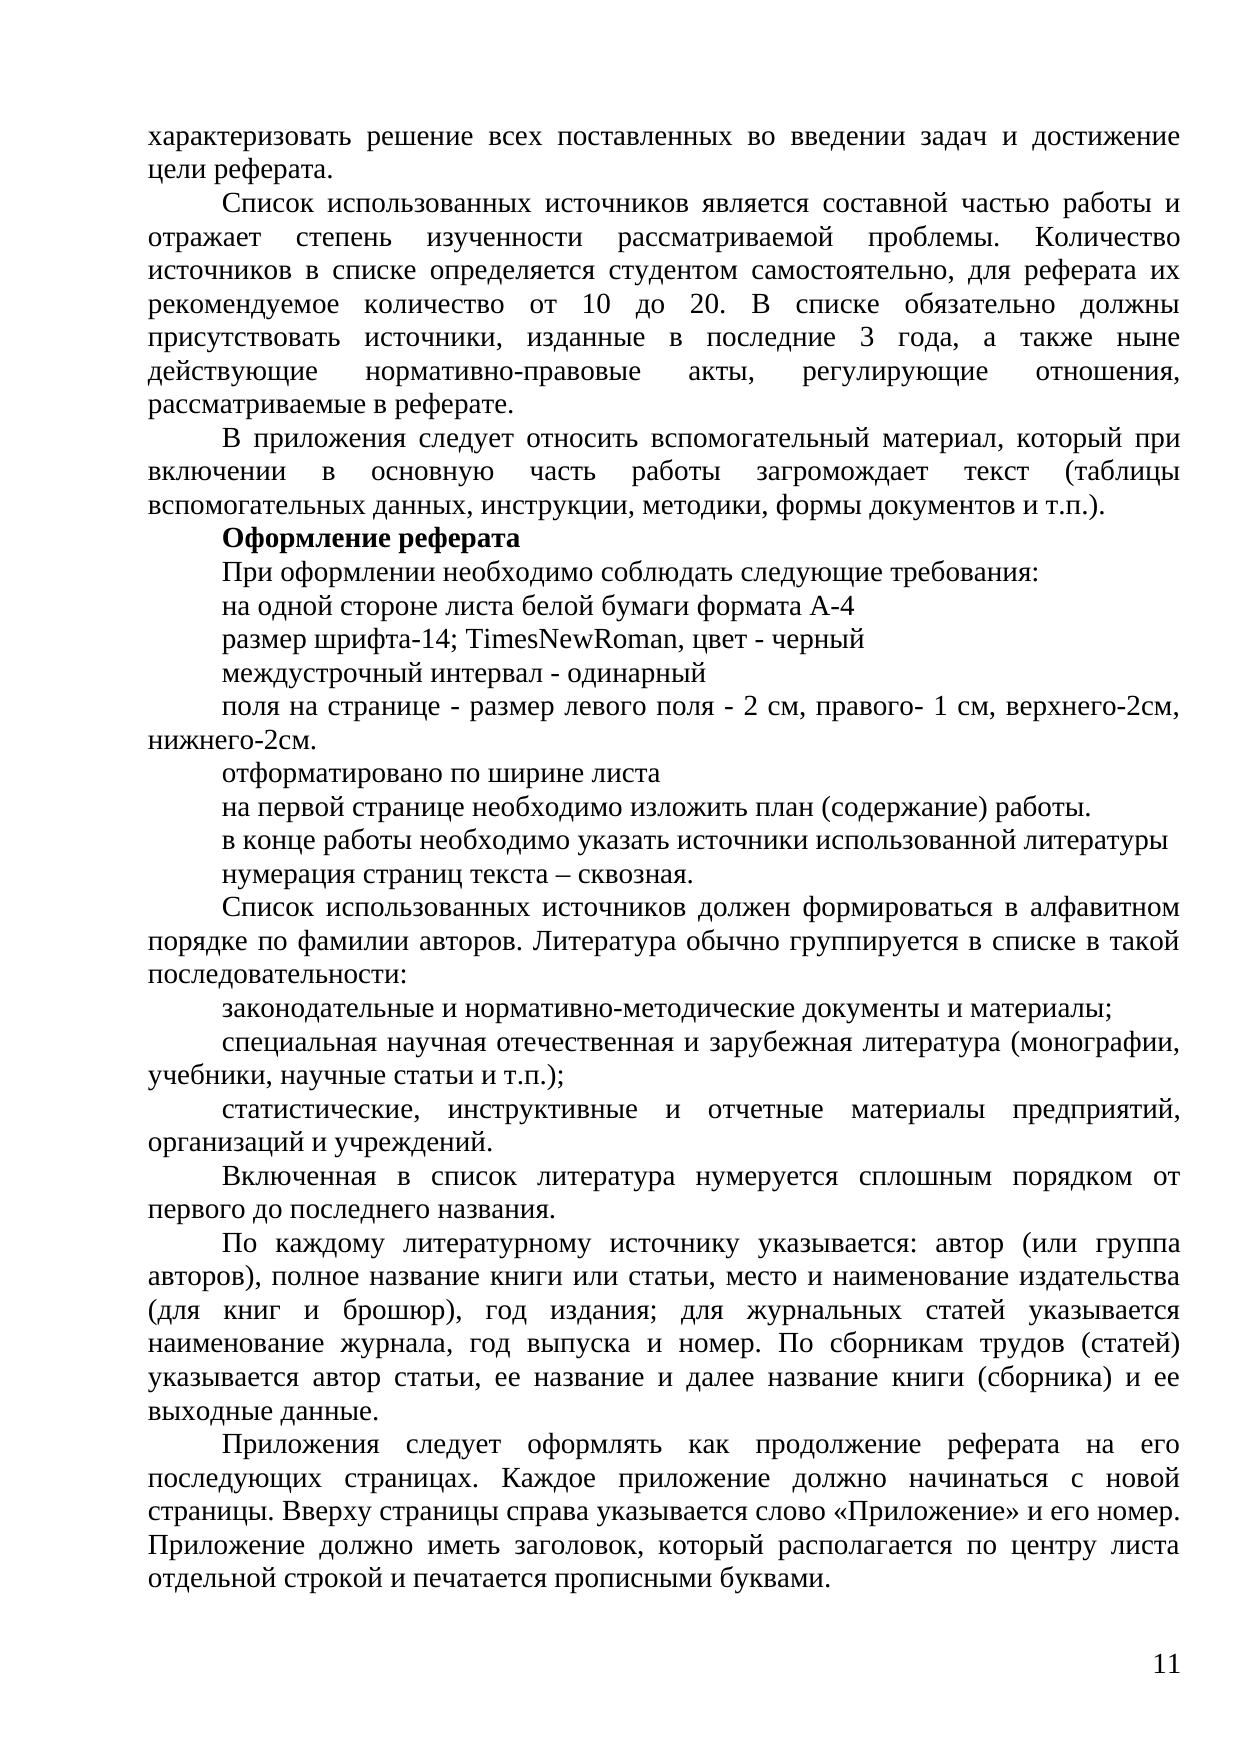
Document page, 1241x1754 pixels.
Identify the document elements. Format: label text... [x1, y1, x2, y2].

text междустрочный интервал - одинарный [148, 655, 1181, 688]
text специальная научная отечественная и зарубежная литература (монографии, учебники, научные статьи и т.п.); [148, 1024, 1181, 1091]
text По каждому литературному источнику указывается: автор (или группа авторов), полное название книги или статьи, место и наименование издательства (для книг и брошюр), год издания; для журнальных статей указывается наименование журнала, год выпуска и номер. По сборникам трудов (статей) указывается автор статьи, ее название и далее название книги (сборника) и ее выходные данные. [148, 1225, 1181, 1426]
text в конце работы необходимо указать источники использованной литературы [148, 822, 1181, 856]
text поля на странице - размер левого поля - 2 см, правого- 1 см, верхнего-2см, нижнего-2см. [148, 688, 1181, 755]
text на первой странице необходимо изложить план (содержание) работы. [148, 789, 1181, 822]
text нумерация страниц текста – сквозная. [148, 856, 1181, 889]
text Список использованных источников должен формироваться в алфавитном порядке по фамилии авторов. Литература обычно группируется в списке в такой последовательности: [148, 889, 1181, 990]
text отформатировано по ширине листа [148, 755, 1181, 789]
text В приложения следует относить вспомогательный материал, который при включении в основную часть работы загромождает текст (таблицы вспомогательных данных, инструкции, методики, формы документов и т.п.). [148, 420, 1181, 521]
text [148, 118, 1181, 185]
text При оформлении необходимо соблюдать следующие требования: [148, 554, 1181, 588]
text на одной стороне листа белой бумаги формата А-4 [148, 588, 1181, 621]
text Оформление реферата [148, 521, 1181, 554]
text Список использованных источников является составной частью работы и отражает степень изученности рассматриваемой проблемы. Количество источников в списке определяется студентом самостоятельно, для реферата их рекомендуемое количество от 10 до 20. В списке обязательно должны присутствовать источники, изданные в последние 3 года, а также ныне действующие нормативно-правовые акты, регулирующие отношения, рассматриваемые в реферате. [148, 185, 1181, 420]
text Приложения следует оформлять как продолжение реферата на его последующих страницах. Каждое приложение должно начинаться с новой страницы. Вверху страницы справа указывается слово «Приложение» и его номер. Приложение должно иметь заголовок, который располагается по центру листа отдельной строкой и печатается прописными буквами. [148, 1426, 1181, 1594]
text размер шрифта-14; TimesNewRoman, цвет - черный [148, 621, 1181, 655]
text законодательные и нормативно-методические документы и материалы; [148, 990, 1181, 1024]
text статистические, инструктивные и отчетные материалы предприятий, организаций и учреждений. [148, 1091, 1181, 1158]
text Включенная в список литература нумеруется сплошным порядком от первого до последнего названия. [148, 1158, 1181, 1225]
